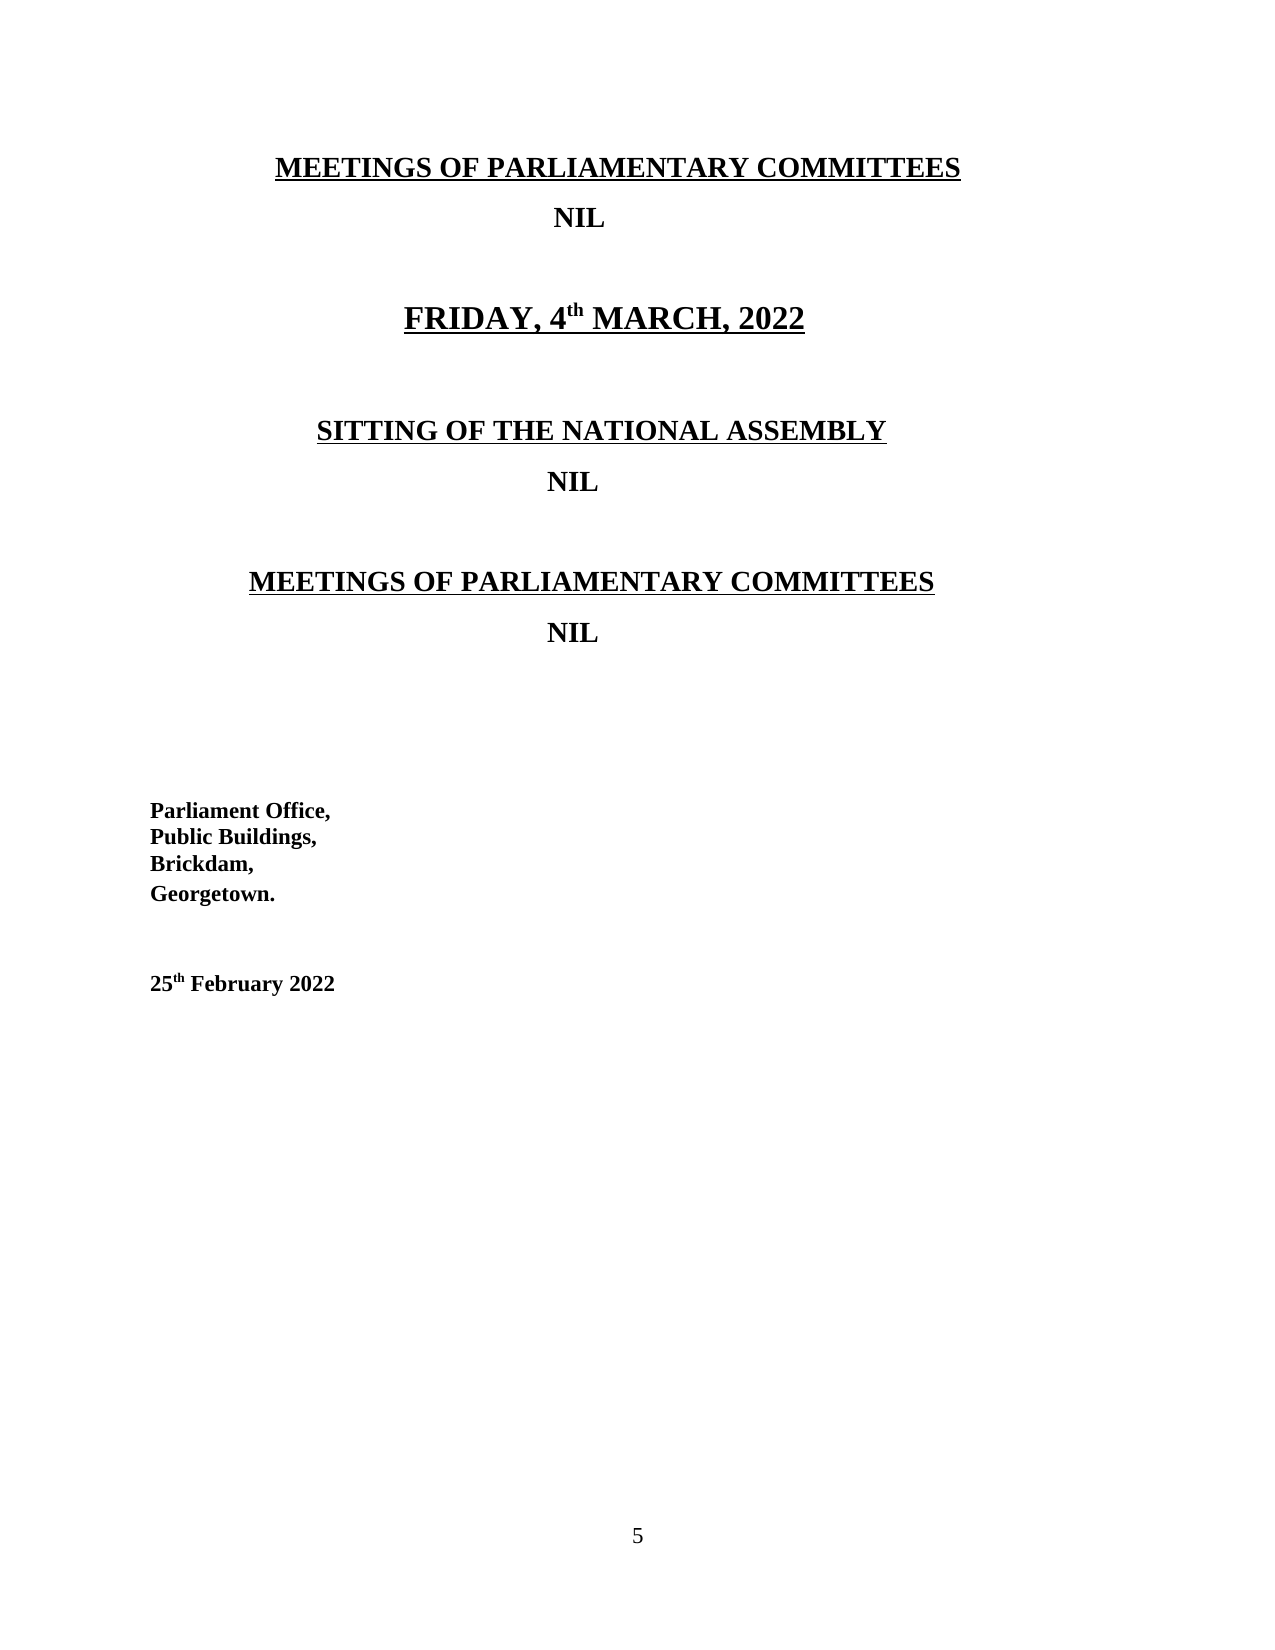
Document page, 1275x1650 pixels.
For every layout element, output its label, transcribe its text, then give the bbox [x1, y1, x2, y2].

text Parliament Office, [150, 797, 1125, 823]
text Georgetown. [150, 880, 1125, 906]
text NIL [450, 464, 1125, 497]
text MEETINGS OF PARLIAMENTARY COMMITTEES [150, 564, 975, 598]
text NIL [450, 615, 1125, 648]
text FRIDAY, 4th MARCH, 2022 [150, 298, 975, 337]
text NIL [150, 200, 975, 234]
text 25th February 2022 [150, 970, 1125, 997]
text Brickdam, [150, 849, 1125, 876]
text Public Buildings, [150, 823, 1125, 849]
text SITTING OF THE NATIONAL ASSEMBLY [150, 413, 900, 447]
text MEETINGS OF PARLIAMENTARY COMMITTEES [150, 150, 975, 183]
